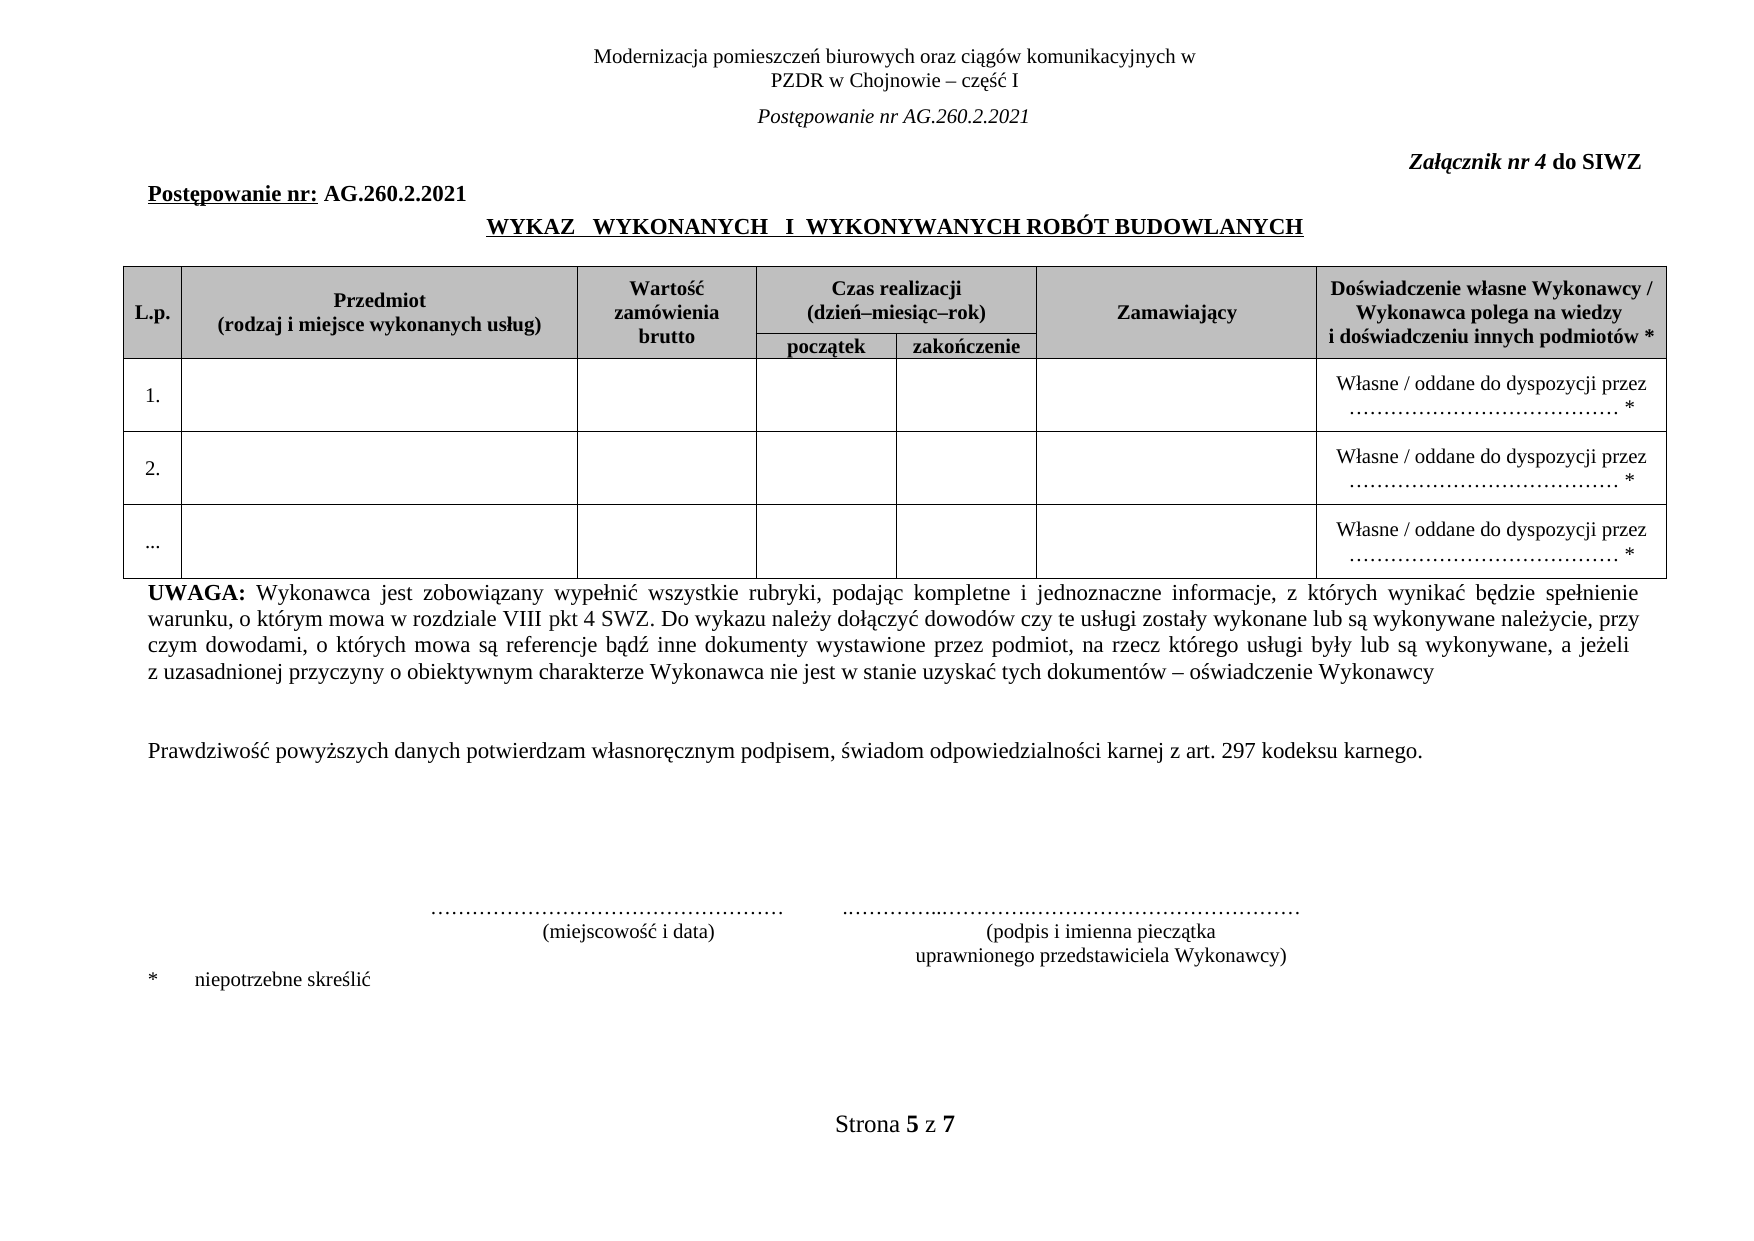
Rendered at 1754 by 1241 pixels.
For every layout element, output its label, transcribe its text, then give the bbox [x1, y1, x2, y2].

table_header Doświadczenie własne Wykonawcy / Wykonawca polega na wiedzy i doświadczeniu innych podmiotów * [1317, 267, 1666, 358]
table_cell [897, 359, 1036, 431]
table_cell [578, 359, 756, 431]
table_header …………………………………………… (miejscowość i data) [423, 895, 835, 967]
table_cell 2. [124, 432, 181, 504]
table_header Czas realizacji (dzień–miesiąc–rok) [757, 267, 1036, 333]
table_header Wartość zamówienia brutto [578, 267, 756, 358]
text Postępowanie nr: AG.260.2.2021 [148, 180, 1642, 207]
table_header L.p. [124, 267, 181, 358]
table_cell [1037, 432, 1316, 504]
table_cell [1037, 505, 1316, 578]
table_cell [578, 432, 756, 504]
table_cell [1037, 359, 1316, 431]
table_cell 1. [124, 359, 181, 431]
table_cell [757, 359, 896, 431]
table_cell [757, 505, 896, 578]
table_cell Własne / oddane do dyspozycji przez ………………………………… * [1317, 359, 1666, 431]
table_cell Własne / oddane do dyspozycji przez ………………………………… * [1317, 432, 1666, 504]
text * niepotrzebne skreślić [148, 967, 1642, 991]
table_cell [182, 359, 577, 431]
text WYKAZ WYKONANYCH I WYKONYWANYCH ROBÓT BUDOWLANYCH [148, 213, 1642, 239]
table_cell [182, 432, 577, 504]
text Załącznik nr 4 do SIWZ [148, 148, 1642, 174]
table_cell [897, 505, 1036, 578]
table_header Przedmiot (rodzaj i miejsce wykonanych usług) [182, 267, 577, 358]
table_cell zakończenie [897, 334, 1036, 358]
table_cell początek [757, 334, 896, 358]
table_header .…………..………….………………………………… (podpis i imienna pieczątka uprawnionego przedstawiciela Wykonawcy) [835, 895, 1367, 967]
text Prawdziwość powyższych danych potwierdzam własnoręcznym podpisem, świadom odpowiedzialności karnej z art. 297 kodeksu karnego. [148, 737, 1642, 763]
table_header Zamawiający [1037, 267, 1316, 358]
table_cell [897, 432, 1036, 504]
text UWAGA: Wykonawca jest zobowiązany wypełnić wszystkie rubryki, podając kompletne i jednoznaczne informacje, z których wynikać będzie spełnienie warunku, o którym mowa w rozdziale VIII pkt 4 SWZ. Do wykazu należy dołączyć dowodów czy te usługi zostały wykonane lub są wykonywane należycie, przy czym dowodami, o których mowa są referencje bądź inne dokumenty wystawione przez podmiot, na rzecz którego usługi były lub są wykonywane, a jeżeli z uzasadnionej przyczyny o obiektywnym charakterze Wykonawca nie jest w stanie uzyskać tych dokumentów – oświadczenie Wykonawcy [148, 579, 1642, 684]
table_cell Własne / oddane do dyspozycji przez ………………………………… * [1317, 505, 1666, 578]
table_cell [182, 505, 577, 578]
table_cell [757, 432, 896, 504]
table_cell [578, 505, 756, 578]
table_cell ... [124, 505, 181, 578]
